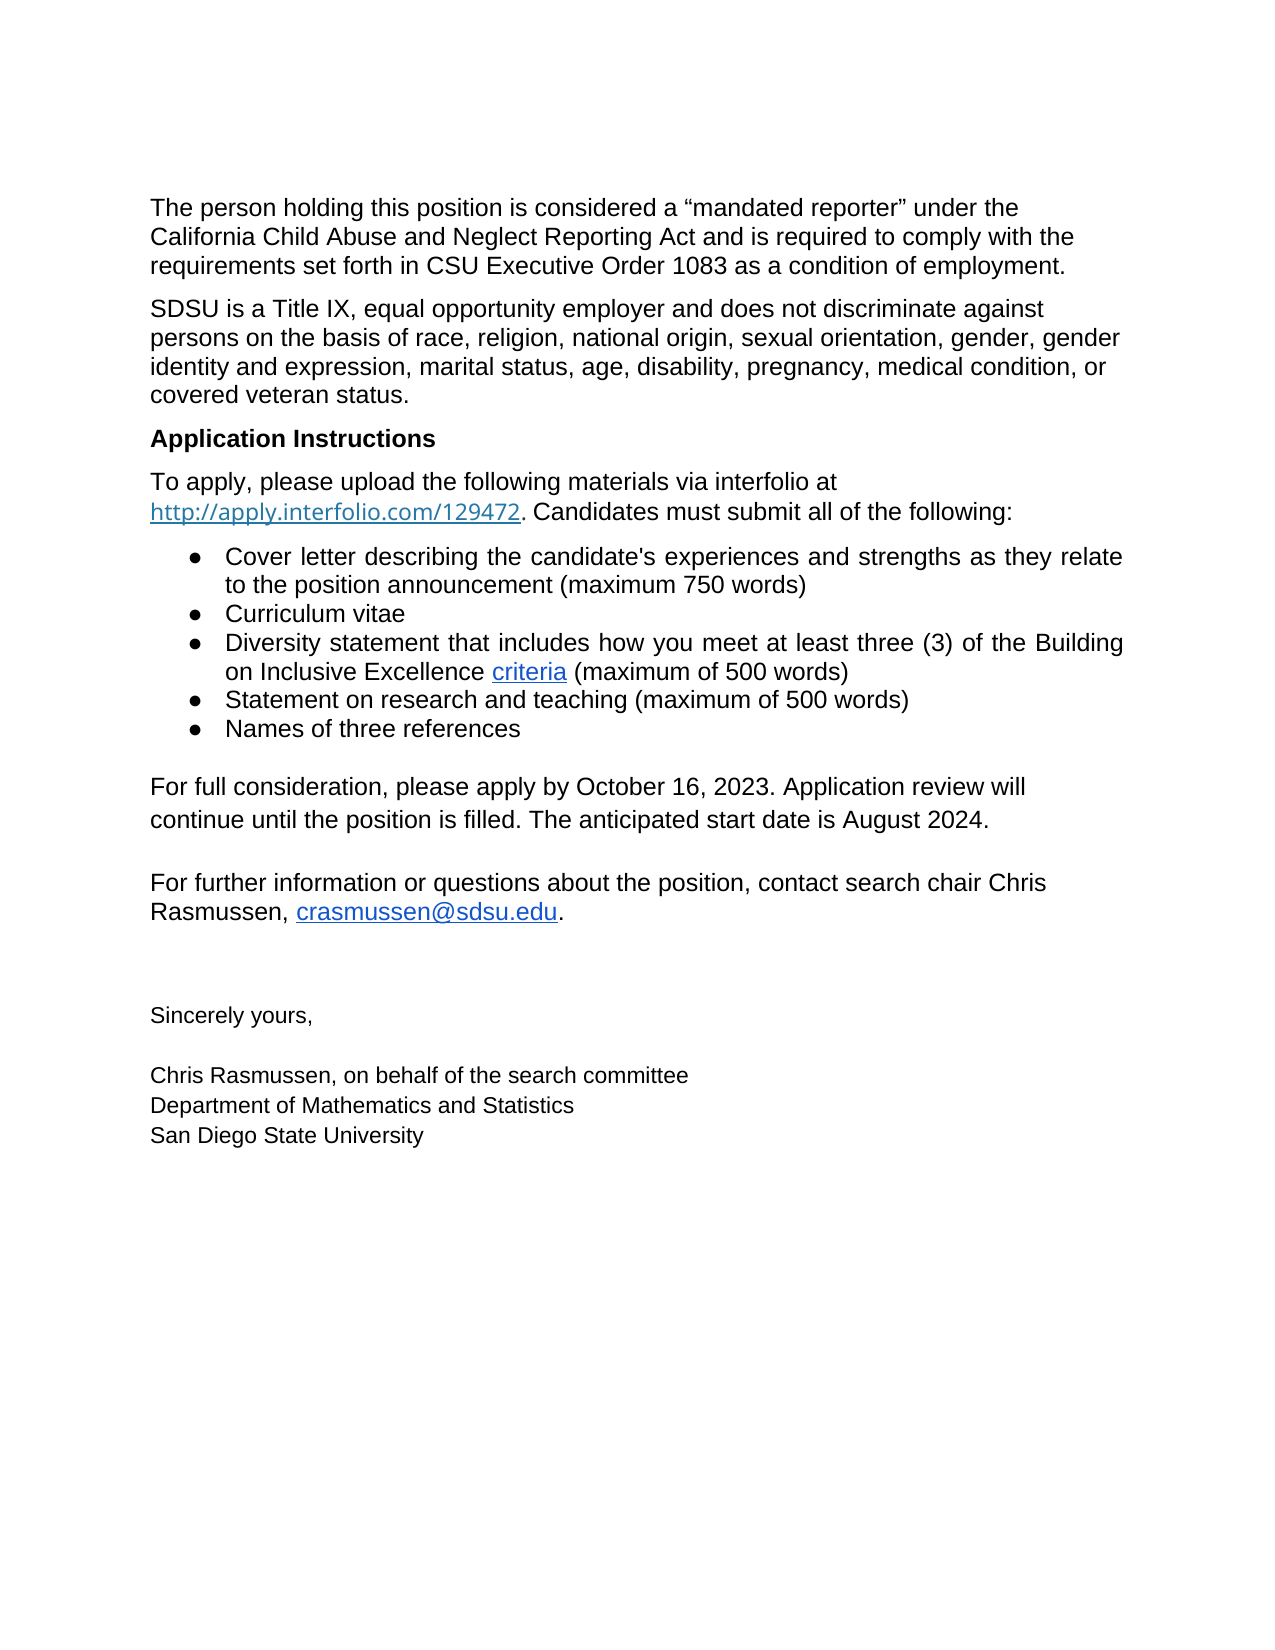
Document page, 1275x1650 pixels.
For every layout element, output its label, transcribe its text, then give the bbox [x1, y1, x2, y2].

list Names of three references [187, 714, 1125, 743]
text Chris Rasmussen, on behalf of the search committee [150, 1062, 1125, 1088]
text For further information or questions about the position, contact search chair Chris Rasmussen, crasmussen@sdsu.edu. [150, 868, 1125, 925]
text For full consideration, please apply by October 16, 2023. Application review will continue until the position is filled. The anticipated start date is August 2024. [150, 772, 1125, 833]
list Curriculum vitae [187, 599, 1125, 628]
list Diversity statement that includes how you meet at least three (3) of the Building on Inclusive Excellence criteria (maximum of 500 words) [187, 628, 1125, 685]
text San Diego State University [150, 1122, 1125, 1148]
text Sincerely yours, [150, 1002, 1125, 1028]
list Statement on research and teaching (maximum of 500 words) [187, 685, 1125, 714]
text Department of Mathematics and Statistics [150, 1092, 1125, 1118]
text SDSU is a Title IX, equal opportunity employer and does not discriminate against persons on the basis of race, religion, national origin, sexual orientation, gender, gender identity and expression, marital status, age, disability, pregnancy, medical condition, or covered veteran status. [150, 294, 1125, 409]
text Application Instructions [150, 424, 1125, 452]
text To apply, please upload the following materials via interfolio at http://apply.interfolio.com/129472. Candidates must submit all of the following: [150, 467, 1125, 527]
list Cover letter describing the candidate's experiences and strengths as they relate to the position announcement (maximum 750 words) [187, 542, 1125, 599]
text The person holding this position is considered a “mandated reporter” under the California Child Abuse and Neglect Reporting Act and is required to comply with the requirements set forth in CSU Executive Order 1083 as a condition of employment. [150, 193, 1125, 279]
